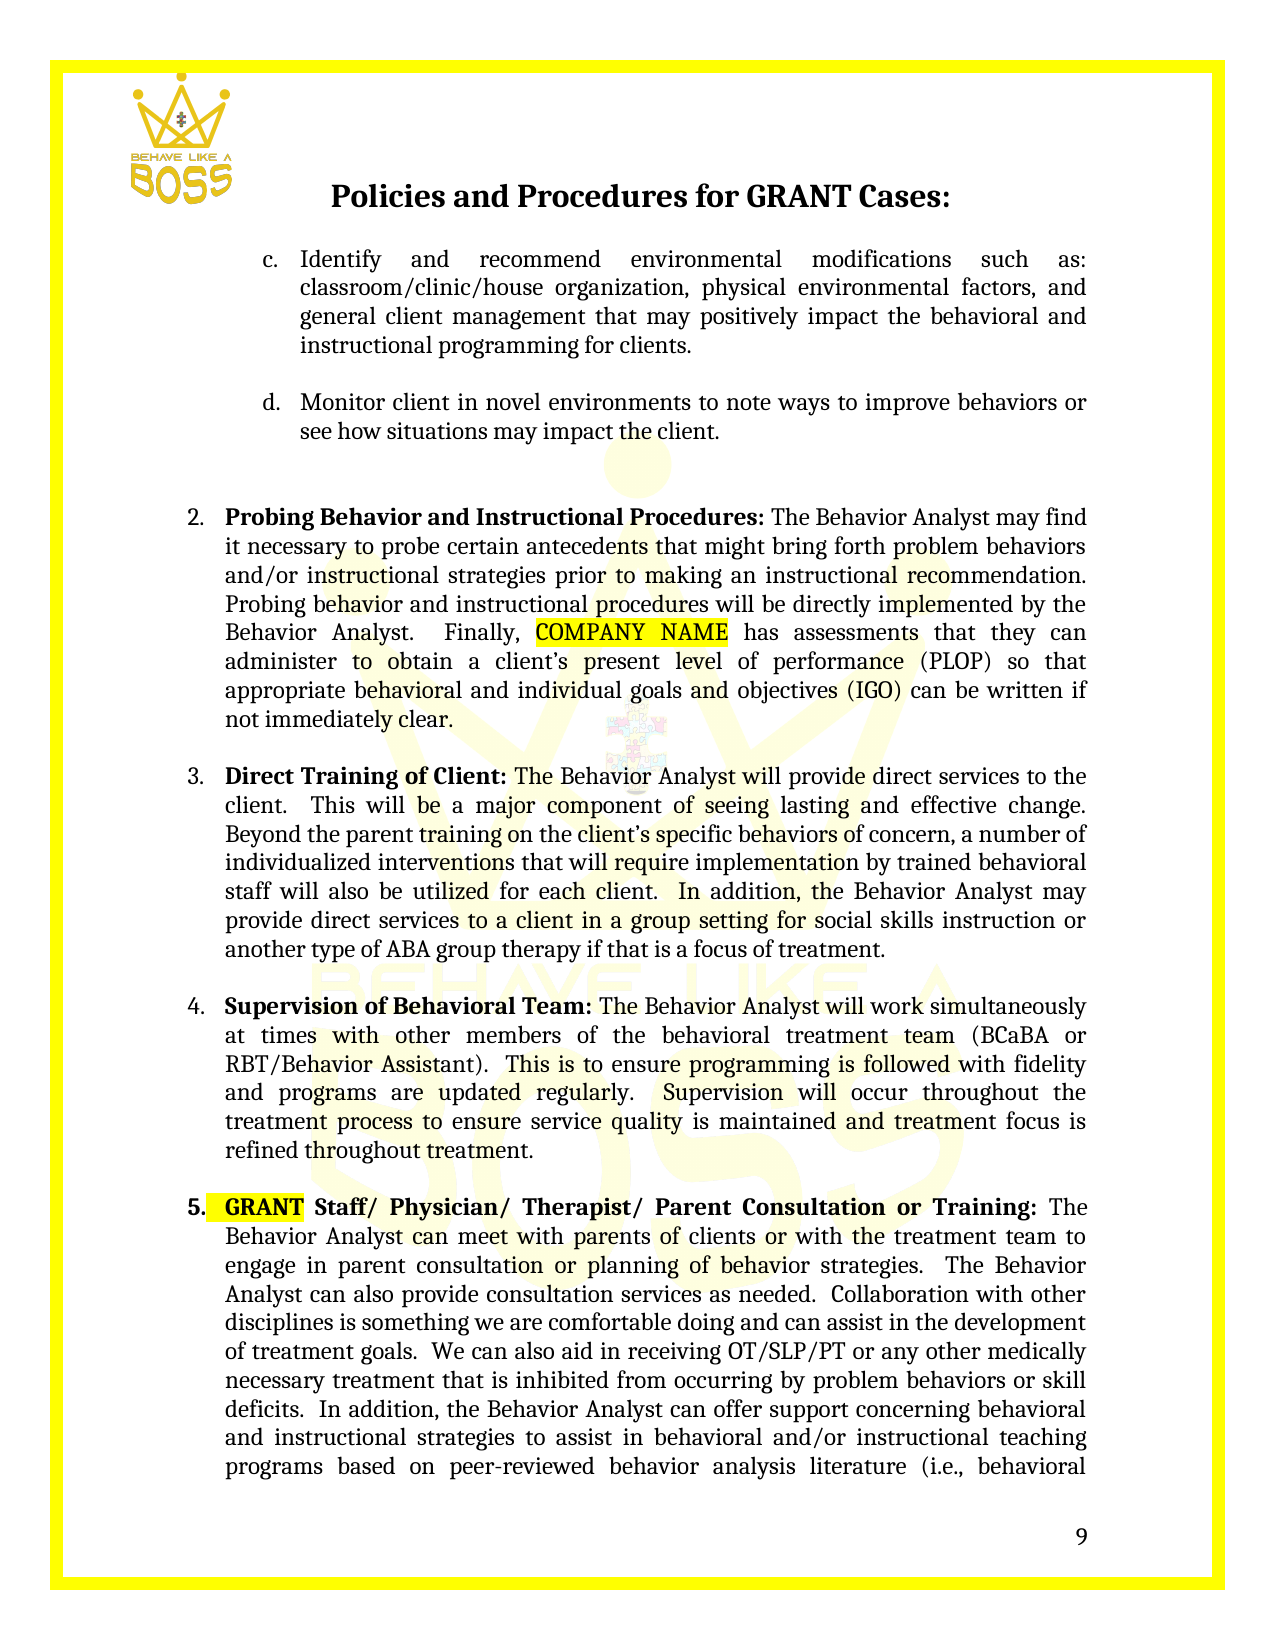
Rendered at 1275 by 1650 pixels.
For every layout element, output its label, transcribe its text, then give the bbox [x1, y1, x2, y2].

list Monitor client in novel environments to note ways to improve behaviors or see how situations may impact the client. [262, 388, 1087, 446]
list Direct Training of Client: The Behavior Analyst will provide direct services to the client. This will be a major component of seeing lasting and effective change. Beyond the parent training on the client’s specific behaviors of concern, a number of individualized interventions that will require implementation by trained behavioral staff will also be utilized for each client. In addition, the Behavior Analyst may provide direct services to a client in a group setting for social skills instruction or another type of ABA group therapy if that is a focus of treatment. [187, 762, 1087, 963]
picture [112, 73, 251, 208]
list Supervision of Behavioral Team: The Behavior Analyst will work simultaneously at times with other members of the behavioral treatment team (BCaBA or RBT/Behavior Assistant). This is to ensure programming is followed with fidelity and programs are updated regularly. Supervision will occur throughout the treatment process to ensure service quality is maintained and treatment focus is refined throughout treatment. [187, 992, 1087, 1164]
list Probing Behavior and Instructional Procedures: The Behavior Analyst may find it necessary to probe certain antecedents that might bring forth problem behaviors and/or instructional strategies prior to making an instructional recommendation. Probing behavior and instructional procedures will be directly implemented by the Behavior Analyst. Finally, COMPANY NAME has assessments that they can administer to obtain a client’s present level of performance (PLOP) so that appropriate behavioral and individual goals and objectives (IGO) can be written if not immediately clear. [187, 503, 1087, 733]
list Identify and recommend environmental modifications such as: classroom/clinic/house organization, physical environmental factors, and general client management that may positively impact the behavioral and instructional programming for clients. [262, 244, 1087, 359]
